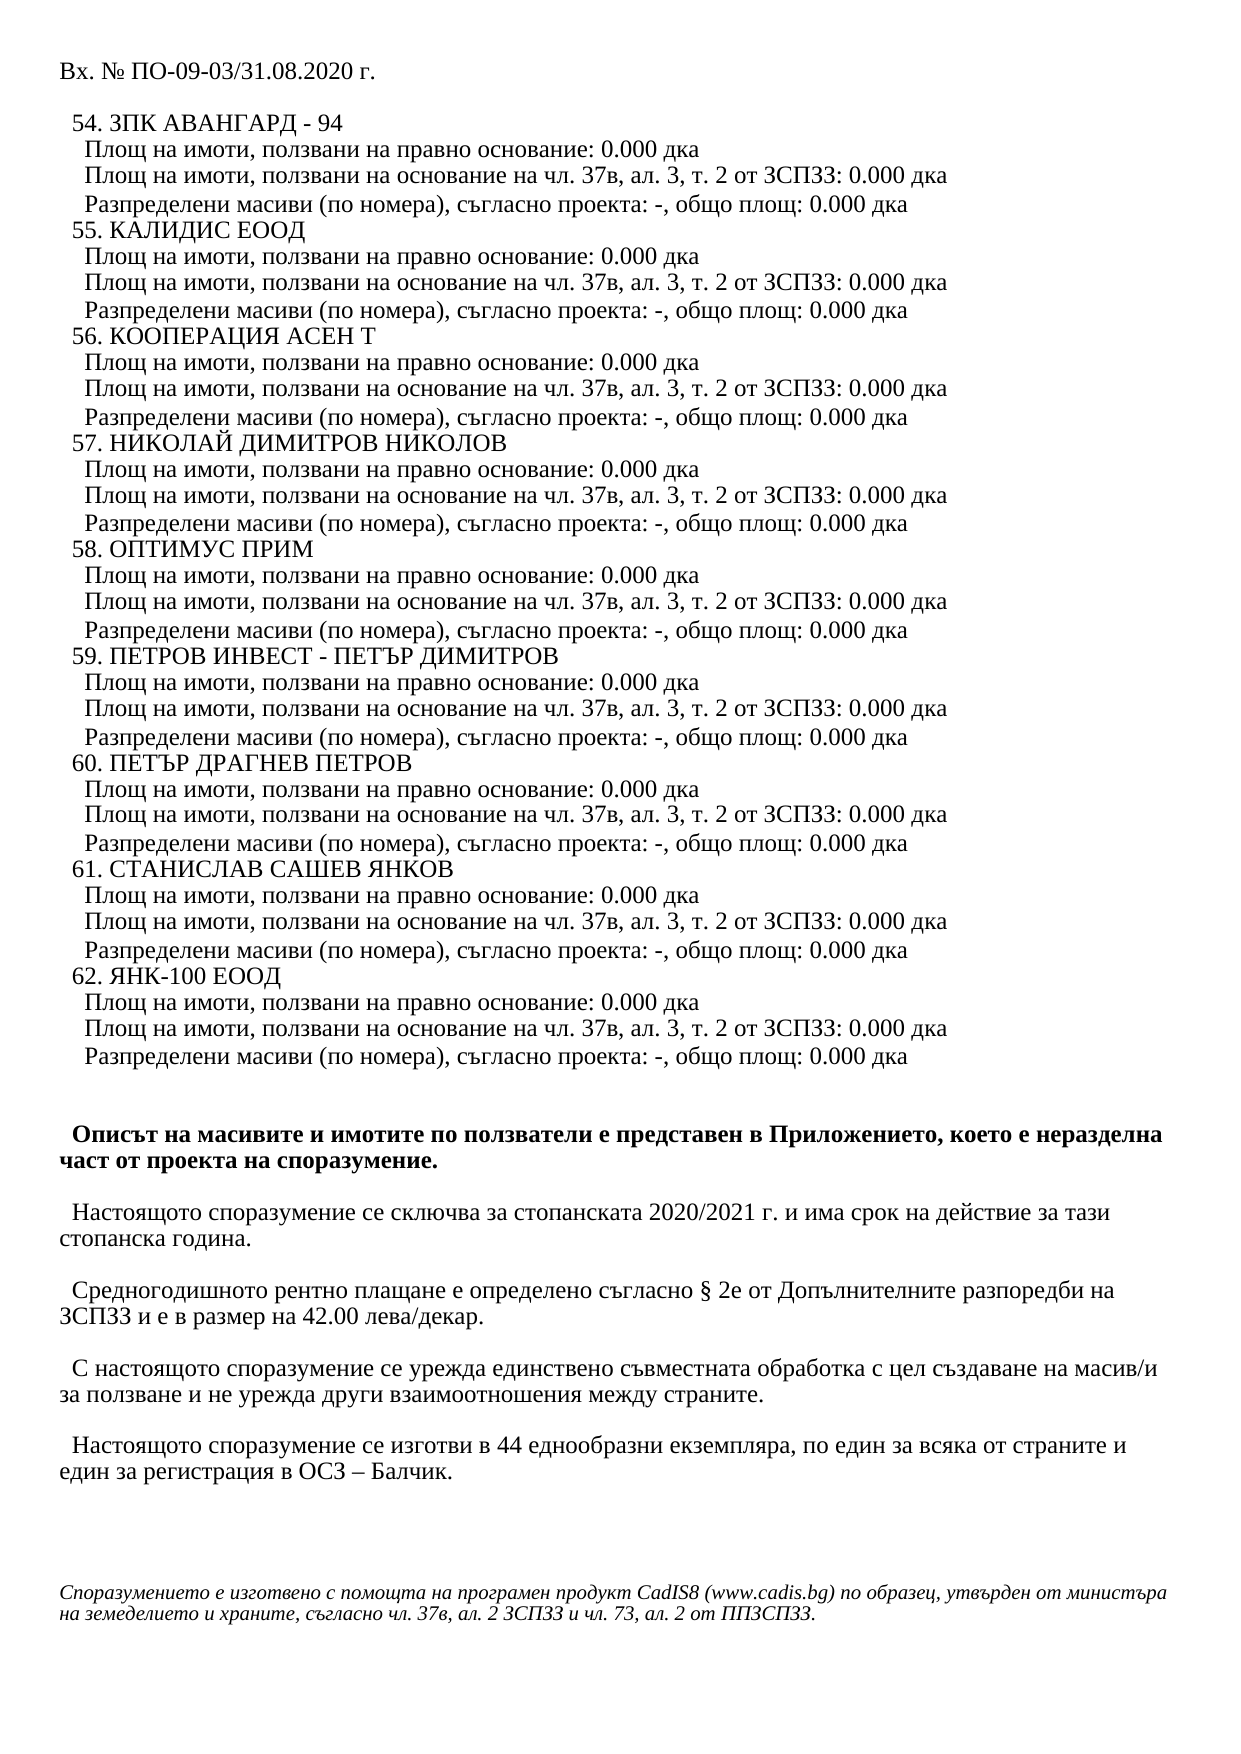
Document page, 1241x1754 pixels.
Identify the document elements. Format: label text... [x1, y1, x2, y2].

text 58. ОПТИМУС ПРИМ [59, 537, 1181, 563]
text Площ на имоти, ползвани на основание на чл. 37в, ал. 3, т. 2 от ЗСПЗЗ: 0.000 дка [59, 1015, 1181, 1041]
text 55. КАЛИДИС ЕООД [59, 217, 1181, 243]
text Разпределени масиви (по номера), съгласно проекта: -, общо площ: 0.000 дка [59, 615, 1181, 644]
text Площ на имоти, ползвани на основание на чл. 37в, ал. 3, т. 2 от ЗСПЗЗ: 0.000 дка [59, 376, 1181, 402]
text Площ на имоти, ползвани на правно основание: 0.000 дка [59, 350, 1181, 376]
text Настоящото споразумение се сключва за стопанската 2020/2021 г. и има срок на действие за тази стопанска година. [59, 1200, 1181, 1252]
text Разпределени масиви (по номера), съгласно проекта: -, общо площ: 0.000 дка [59, 722, 1181, 750]
text Разпределени масиви (по номера), съгласно проекта: -, общо площ: 0.000 дка [59, 402, 1181, 431]
text Площ на имоти, ползвани на правно основание: 0.000 дка [59, 670, 1181, 696]
text 62. ЯНК-100 ЕООД [59, 963, 1181, 989]
text 56. КООПЕРАЦИЯ АСЕН Т [59, 324, 1181, 350]
text Площ на имоти, ползвани на правно основание: 0.000 дка [59, 457, 1181, 482]
text С настоящото споразумение се урежда единствено съвместната обработка с цел създаване на масив/и за ползване и не урежда други взаимоотношения между страните. [59, 1355, 1181, 1407]
text Описът на масивите и имотите по ползватели е представен в Приложението, което е неразделна част от проекта на споразумение. [59, 1122, 1181, 1174]
text 57. НИКОЛАЙ ДИМИТРОВ НИКОЛОВ [59, 431, 1181, 457]
text Площ на имоти, ползвани на правно основание: 0.000 дка [59, 563, 1181, 589]
text Разпределени масиви (по номера), съгласно проекта: -, общо площ: 0.000 дка [59, 295, 1181, 324]
text Площ на имоти, ползвани на правно основание: 0.000 дка [59, 137, 1181, 163]
text Площ на имоти, ползвани на правно основание: 0.000 дка [59, 243, 1181, 269]
text Площ на имоти, ползвани на основание на чл. 37в, ал. 3, т. 2 от ЗСПЗЗ: 0.000 дка [59, 269, 1181, 295]
text Разпределени масиви (по номера), съгласно проекта: -, общо площ: 0.000 дка [59, 935, 1181, 963]
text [59, 189, 1181, 217]
text Площ на имоти, ползвани на правно основание: 0.000 дка [59, 883, 1181, 909]
text Площ на имоти, ползвани на основание на чл. 37в, ал. 3, т. 2 от ЗСПЗЗ: 0.000 дка [59, 589, 1181, 615]
text Площ на имоти, ползвани на основание на чл. 37в, ал. 3, т. 2 от ЗСПЗЗ: 0.000 дка [59, 696, 1181, 722]
text 54. ЗПК АВАНГАРД - 94 [59, 111, 1181, 137]
text Площ на имоти, ползвани на правно основание: 0.000 дка [59, 989, 1181, 1015]
text Площ на имоти, ползвани на основание на чл. 37в, ал. 3, т. 2 от ЗСПЗЗ: 0.000 дка [59, 909, 1181, 935]
text Разпределени масиви (по номера), съгласно проекта: -, общо площ: 0.000 дка [59, 508, 1181, 537]
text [59, 163, 1181, 189]
text Настоящото споразумение се изготви в 44 еднообразни екземпляра, по един за всяка от страните и един за регистрация в ОСЗ – Балчик. [59, 1433, 1181, 1485]
text Площ на имоти, ползвани на основание на чл. 37в, ал. 3, т. 2 от ЗСПЗЗ: 0.000 дка [59, 802, 1181, 828]
text Площ на имоти, ползвани на основание на чл. 37в, ал. 3, т. 2 от ЗСПЗЗ: 0.000 дка [59, 482, 1181, 508]
text Разпределени масиви (по номера), съгласно проекта: -, общо площ: 0.000 дка [59, 828, 1181, 857]
text 60. ПЕТЪР ДРАГНЕВ ПЕТРОВ [59, 750, 1181, 776]
text Средногодишното рентно плащане е определено съгласно § 2е от Допълнителните разпоредби на ЗСПЗЗ и е в размер на 42.00 лева/декар. [59, 1277, 1181, 1329]
text 59. ПЕТРОВ ИНВЕСТ - ПЕТЪР ДИМИТРОВ [59, 644, 1181, 670]
text Разпределени масиви (по номера), съгласно проекта: -, общо площ: 0.000 дка [59, 1041, 1181, 1070]
text Площ на имоти, ползвани на правно основание: 0.000 дка [59, 776, 1181, 802]
text 61. СТАНИСЛАВ САШЕВ ЯНКОВ [59, 857, 1181, 883]
